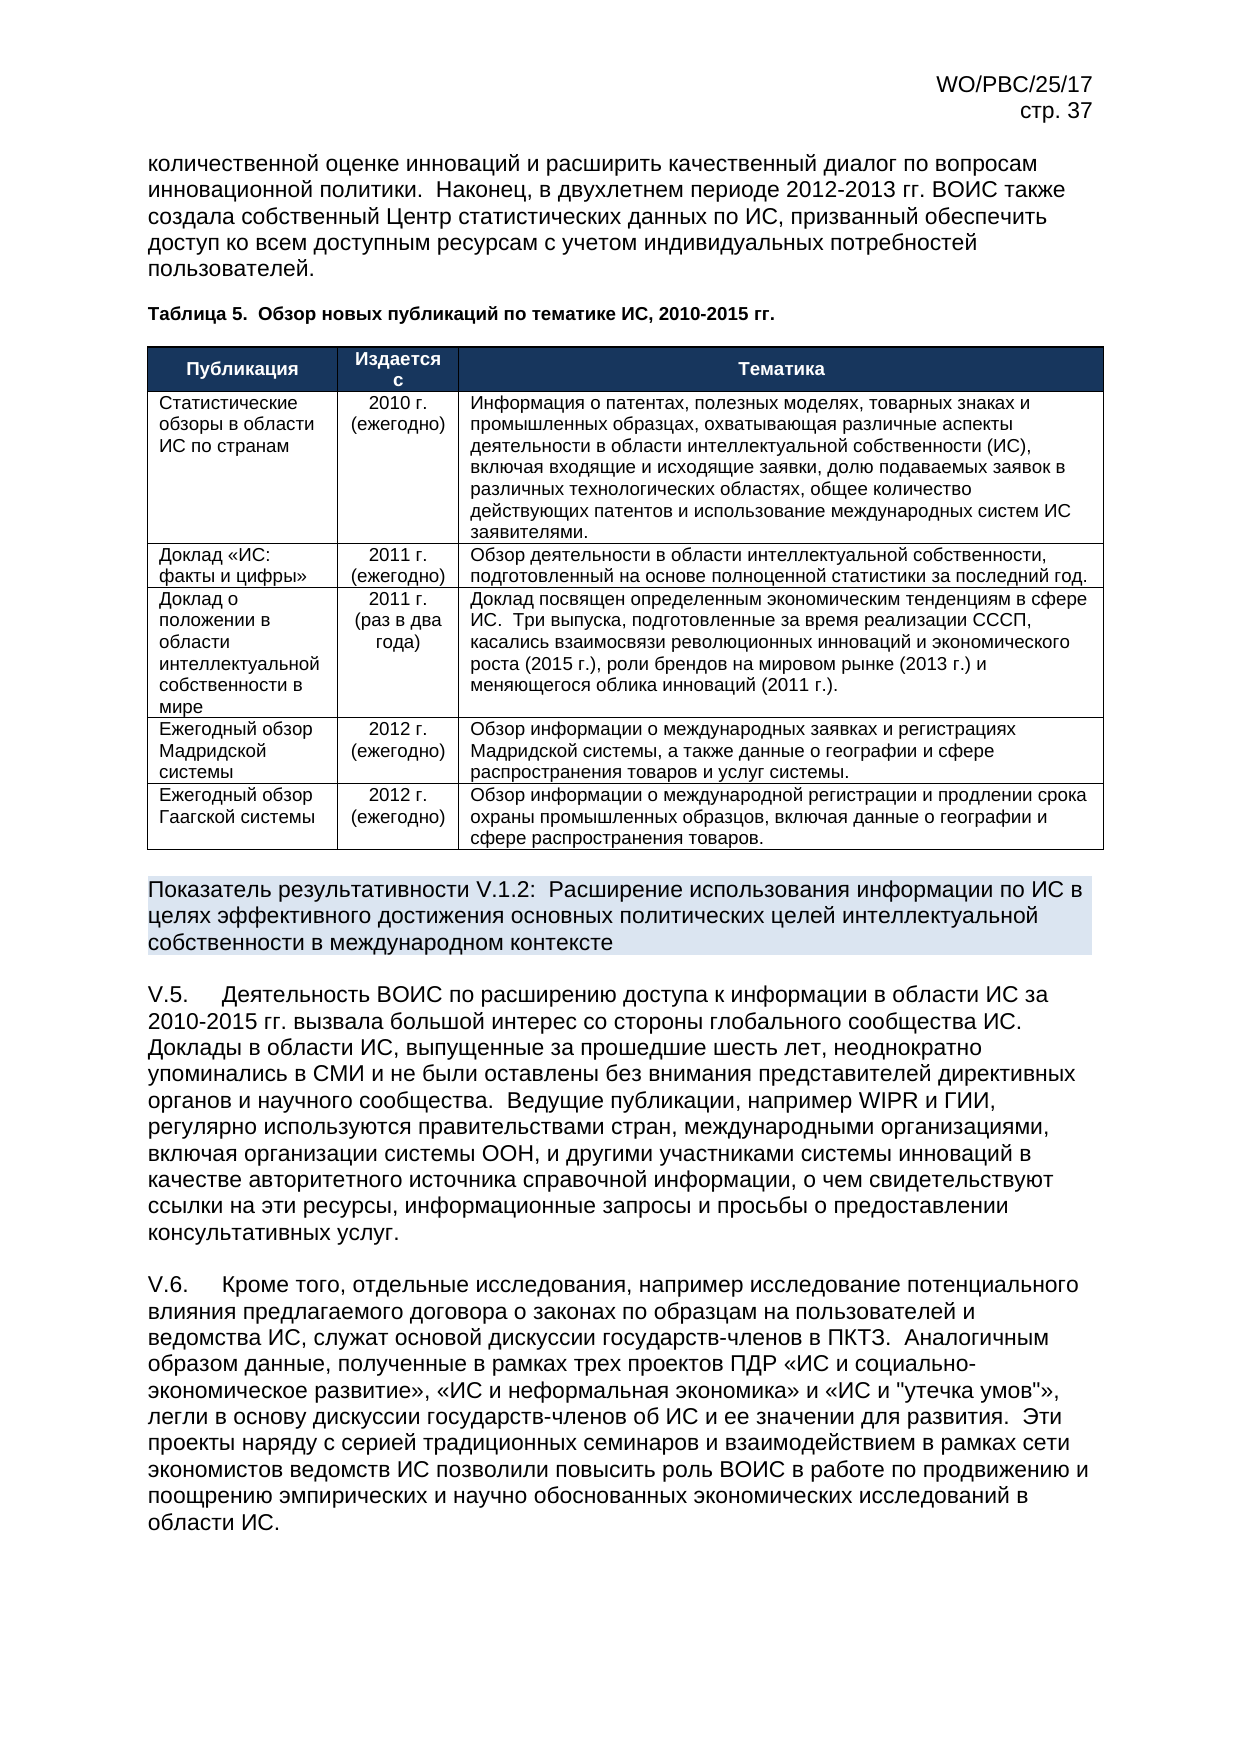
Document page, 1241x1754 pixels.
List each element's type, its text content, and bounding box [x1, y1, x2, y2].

table_cell Статистические обзоры в области ИС по странам [148, 392, 337, 542]
table_cell Доклад посвящен определенным экономическим тенденциям в сфере ИС. Три выпуска, подготовленные за время реализации СССП, касались взаимосвязи революционных инноваций и экономического роста (2015 г.), роли брендов на мировом рынке (2013 г.) и меняющегося облика инноваций (2011 г.). [459, 588, 1103, 717]
table_cell Обзор информации о международных заявках и регистрациях Мадридской системы, а также данные о географии и сфере распространения товаров и услуг системы. [459, 718, 1103, 783]
table_cell Доклад «ИС: факты и цифры» [148, 544, 337, 587]
table_cell Ежегодный обзор Мадридской системы [148, 718, 337, 783]
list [148, 150, 1092, 282]
text Таблица 5. Обзор новых публикаций по тематике ИС, 2010-2015 гг. [148, 303, 1092, 325]
list Кроме того, отдельные исследования, например исследование потенциального влияния предлагаемого договора о законах по образцам на пользователей и ведомства ИС, служат основой дискуссии государств-членов в ПКТЗ. Аналогичным образом данные, полученные в рамках трех проектов ПДР «ИС и социально-экономическое развитие», «ИС и неформальная экономика» и «ИС и "утечка умов"», легли в основу дискуссии государств-членов об ИС и ее значении для развития. Эти проекты наряду с серией традиционных семинаров и взаимодействием в рамках сети экономистов ведомств ИС позволили повысить роль ВОИС в работе по продвижению и поощрению эмпирических и научно обоснованных экономических исследований в области ИС. [148, 1271, 1092, 1535]
table_header Издается с [338, 348, 458, 391]
table_cell Обзор информации о международной регистрации и продлении срока охраны промышленных образцов, включая данные о географии и сфере распространения товаров. [459, 784, 1103, 848]
table_header Публикация [148, 348, 337, 391]
table_cell 2012 г. (ежегодно) [338, 784, 458, 848]
table_cell 2010 г. (ежегодно) [338, 392, 458, 542]
table_header Тематика [459, 348, 1103, 391]
subtitle Показатель результативности V.1.2: Расширение использования информации по ИС в целях эффективного достижения основных политических целей интеллектуальной собственности в международном контексте [148, 876, 1092, 955]
table_cell 2012 г. (ежегодно) [338, 718, 458, 783]
list Деятельность ВОИС по расширению доступа к информации в области ИС за 2010-2015 гг. вызвала большой интерес со стороны глобального сообщества ИС. Доклады в области ИС, выпущенные за прошедшие шесть лет, неоднократно упоминались в СМИ и не были оставлены без внимания представителей директивных органов и научного сообщества. Ведущие публикации, например WIPR и ГИИ, регулярно используются правительствами стран, международными организациями, включая организации системы ООН, и другими участниками системы инноваций в качестве авторитетного источника справочной информации, о чем свидетельствуют ссылки на эти ресурсы, информационные запросы и просьбы о предоставлении консультативных услуг. [148, 981, 1092, 1245]
table_cell Доклад о положении в области интеллектуальной собственности в мире [148, 588, 337, 717]
table_cell Ежегодный обзор Гаагской системы [148, 784, 337, 848]
table_cell 2011 г. (раз в два года) [338, 588, 458, 717]
table_cell Информация о патентах, полезных моделях, товарных знаках и промышленных образцах, охватывающая различные аспекты деятельности в области интеллектуальной собственности (ИС), включая входящие и исходящие заявки, долю подаваемых заявок в различных технологических областях, общее количество действующих патентов и использование международных систем ИС заявителями. [459, 392, 1103, 542]
table_cell Обзор деятельности в области интеллектуальной собственности, подготовленный на основе полноценной статистики за последний год. [459, 544, 1103, 587]
table_cell 2011 г. (ежегодно) [338, 544, 458, 587]
